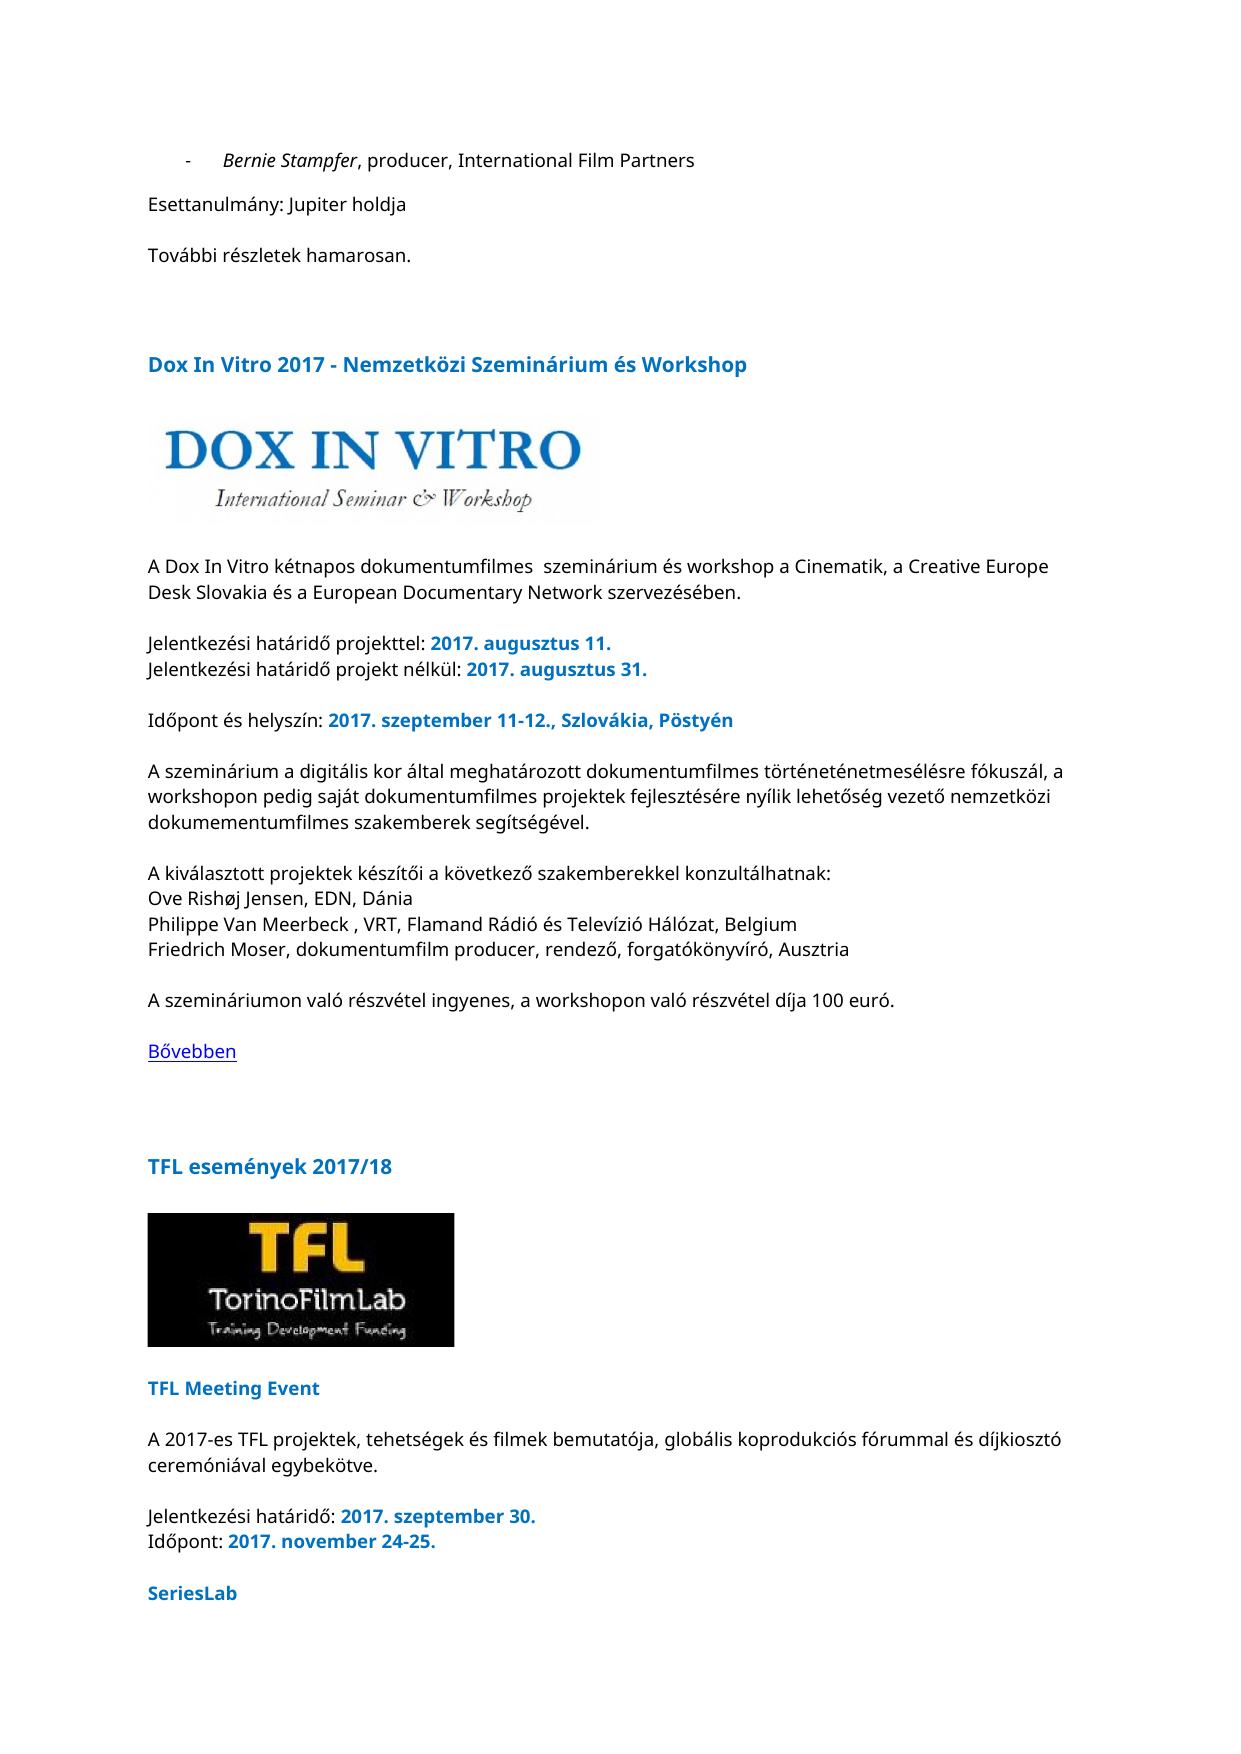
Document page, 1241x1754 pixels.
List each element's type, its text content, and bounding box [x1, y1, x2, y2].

picture [147, 1213, 455, 1347]
text Dox In Vitro 2017 - Nemzetközi Szeminárium és Workshop [148, 350, 1093, 379]
list Bernie Stampfer, producer, International Film Partners [185, 148, 1093, 173]
text Esettanulmány: Jupiter holdja [148, 192, 1093, 217]
picture [147, 412, 599, 525]
text További részletek hamarosan. [148, 242, 1093, 267]
text TFL események 2017/18 [148, 1152, 1093, 1180]
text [148, 1376, 1093, 1605]
text A Dox In Vitro kétnapos dokumentumfilmes szeminárium és workshop a Cinematik, a Creative Europe Desk Slovakia és a European Documentary Network szervezésében. Jelentkezési határidő projekttel: 2017. augusztus 11. Jelentkezési határidő projekt nélkül: 2017. augusztus 31. Időpont és helyszín: 2017. szeptember 11-12., Szlovákia, Pöstyén A szeminárium a digitális kor által meghatározott dokumentumfilmes történeténetmesélésre fókuszál, a workshopon pedig saját dokumentumfilmes projektek fejlesztésére nyílik lehetőség vezető nemzetközi dokumementumfilmes szakemberek segítségével. A kiválasztott projektek készítői a következő szakemberekkel konzultálhatnak: Ove Rishøj Jensen, EDN, Dánia Philippe Van Meerbeck , VRT, Flamand Rádió és Televízió Hálózat, Belgium Friedrich Moser, dokumentumfilm producer, rendező, forgatókönyvíró, Ausztria A szemináriumon való részvétel ingyenes, a workshopon való részvétel díja 100 euró. Bővebben [148, 554, 1093, 1064]
